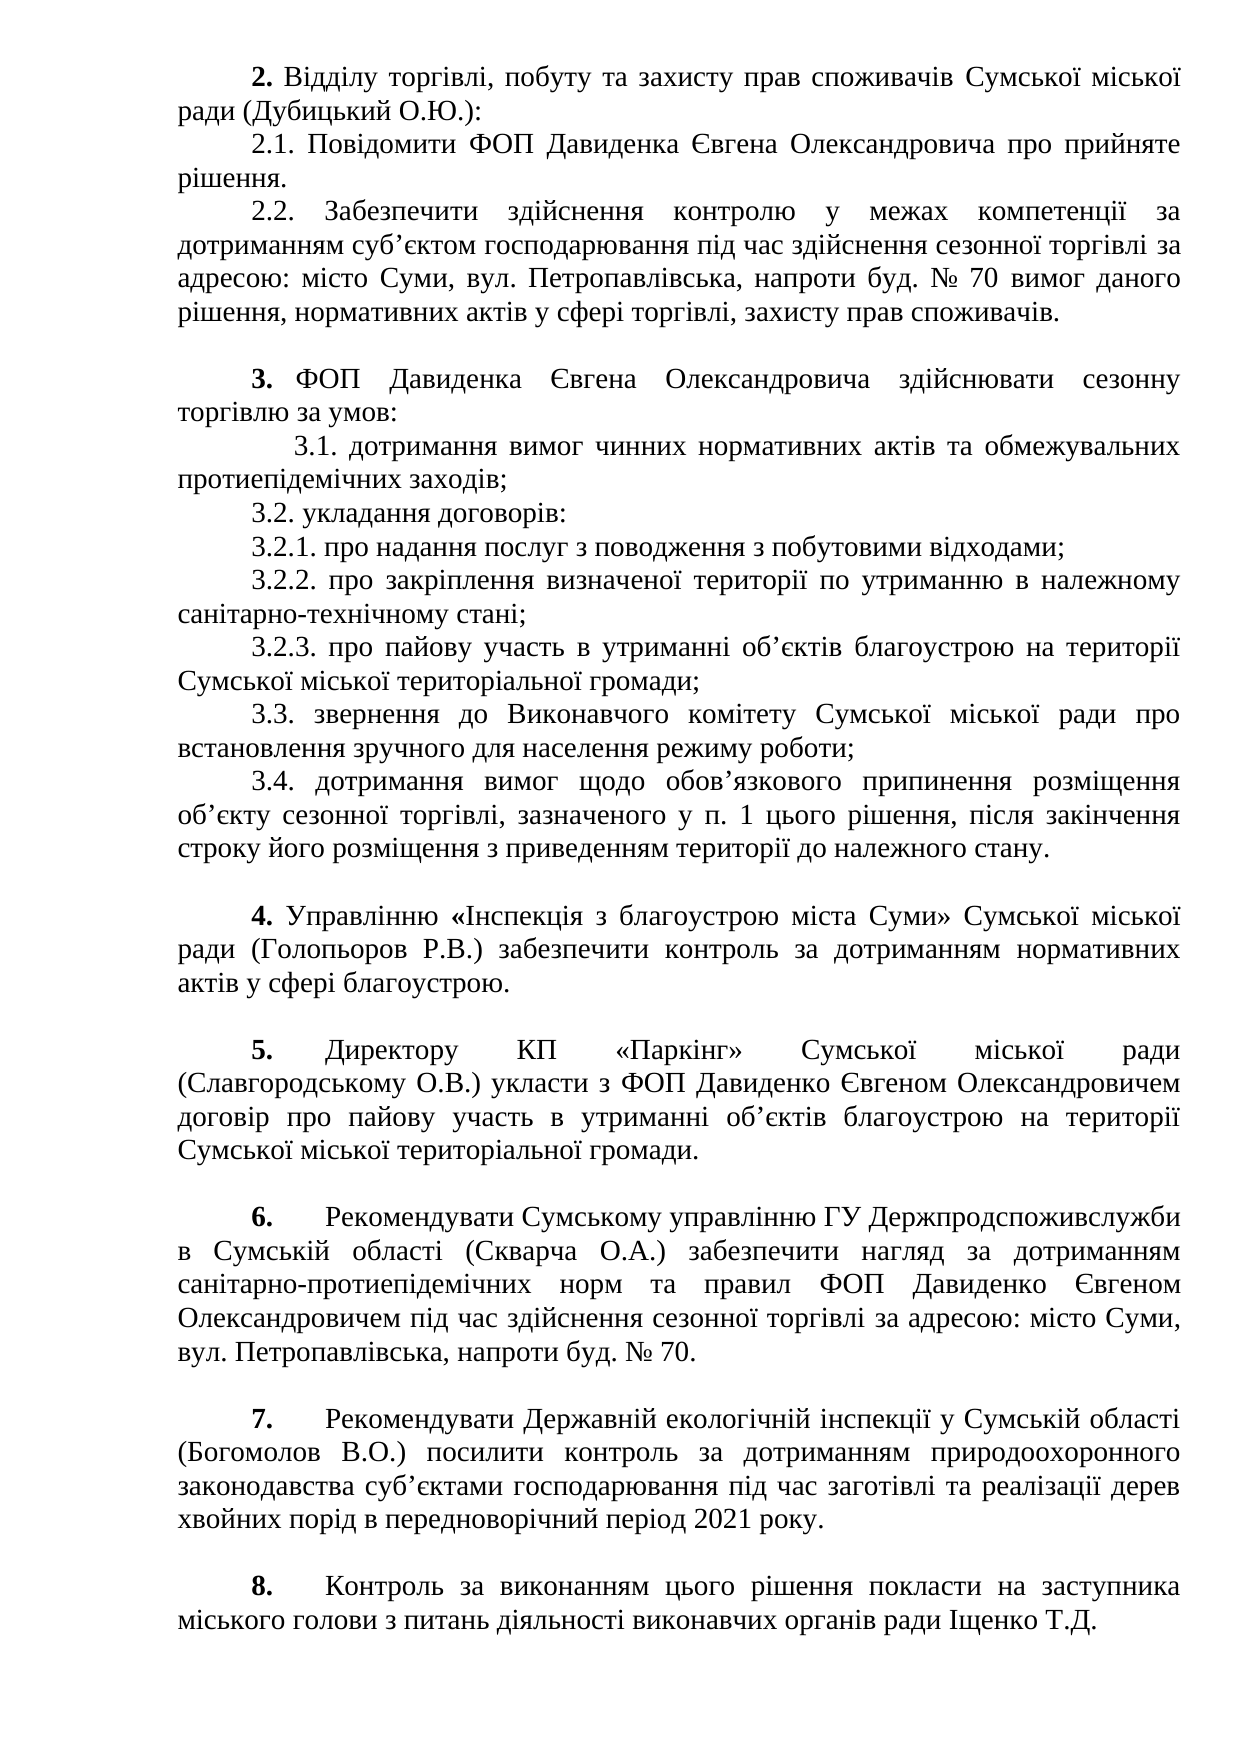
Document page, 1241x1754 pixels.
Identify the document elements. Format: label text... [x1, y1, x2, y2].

list Рекомендувати Сумському управлінню ГУ Держпродспоживслужби в Сумській області (Скварча О.А.) забезпечити нагляд за дотриманням санітарно-протиепідемічних норм та правил ФОП Давиденко Євгеном Олександровичем під час здійснення сезонної торгівлі за адресою: місто Суми, вул. Петропавлівська, напроти буд. № 70. [177, 1199, 1181, 1367]
text 3.1. дотримання вимог чинних нормативних актів та обмежувальних протиепідемічних заходів; [177, 428, 1181, 495]
list Директору КП «Паркінг» Сумської міської ради (Славгородському О.В.) укласти з ФОП Давиденко Євгеном Олександровичем договір про пайову участь в утриманні об’єктів благоустрою на території Сумської міської територіальної громади. [177, 1032, 1181, 1166]
text 3.2.3. про пайову участь в утриманні об’єктів благоустрою на території Сумської міської територіальної громади; [177, 629, 1181, 696]
list Контроль за виконанням цього рішення покласти на заступника міського голови з питань діяльності виконавчих органів ради Іщенко Т.Д. [177, 1568, 1181, 1636]
list Рекомендувати Державній екологічній інспекції у Сумській області (Богомолов В.О.) посилити контроль за дотриманням природоохоронного законодавства суб’єктами господарювання під час заготівлі та реалізації дерев хвойних порід в передноворічний період 2021 року. [177, 1401, 1181, 1535]
text 3.4. дотримання вимог щодо обов’язкового припинення розміщення об’єкту сезонної торгівлі, зазначеного у п. 1 цього рішення, після закінчення строку його розміщення з приведенням території до належного стану. [177, 763, 1181, 864]
text 3.3. звернення до Виконавчого комітету Сумської міської ради про встановлення зручного для населення режиму роботи; [177, 696, 1181, 763]
text 4. Управлінню «Інспекція з благоустрою міста Суми» Сумської міської ради (Голопьоров Р.В.) забезпечити контроль за дотриманням нормативних актів у сфері благоустрою. [177, 898, 1181, 998]
text 2.2. Забезпечити здійснення контролю у межах компетенції за дотриманням суб’єктом господарювання під час здійснення сезонної торгівлі за адресою: місто Суми, вул. Петропавлівська, напроти буд. № 70 вимог даного рішення, нормативних актів у сфері торгівлі, захисту прав споживачів. [177, 193, 1181, 327]
list ФОП Давиденка Євгена Олександровича здійснювати сезонну торгівлю за умов: [177, 361, 1181, 428]
text 3.2.1. про надання послуг з поводження з побутовими відходами; [177, 529, 1181, 562]
text 3.2. укладання договорів: [177, 495, 1181, 529]
text 3.2.2. про закріплення визначеної території по утриманню в належному санітарно-технічному стані; [177, 562, 1181, 629]
text 2.1. Повідомити ФОП Давиденка Євгена Олександровича про прийняте рішення. [177, 126, 1181, 193]
text 2. Відділу торгівлі, побуту та захисту прав споживачів Сумської міської ради (Дубицький О.Ю.): [177, 59, 1181, 126]
